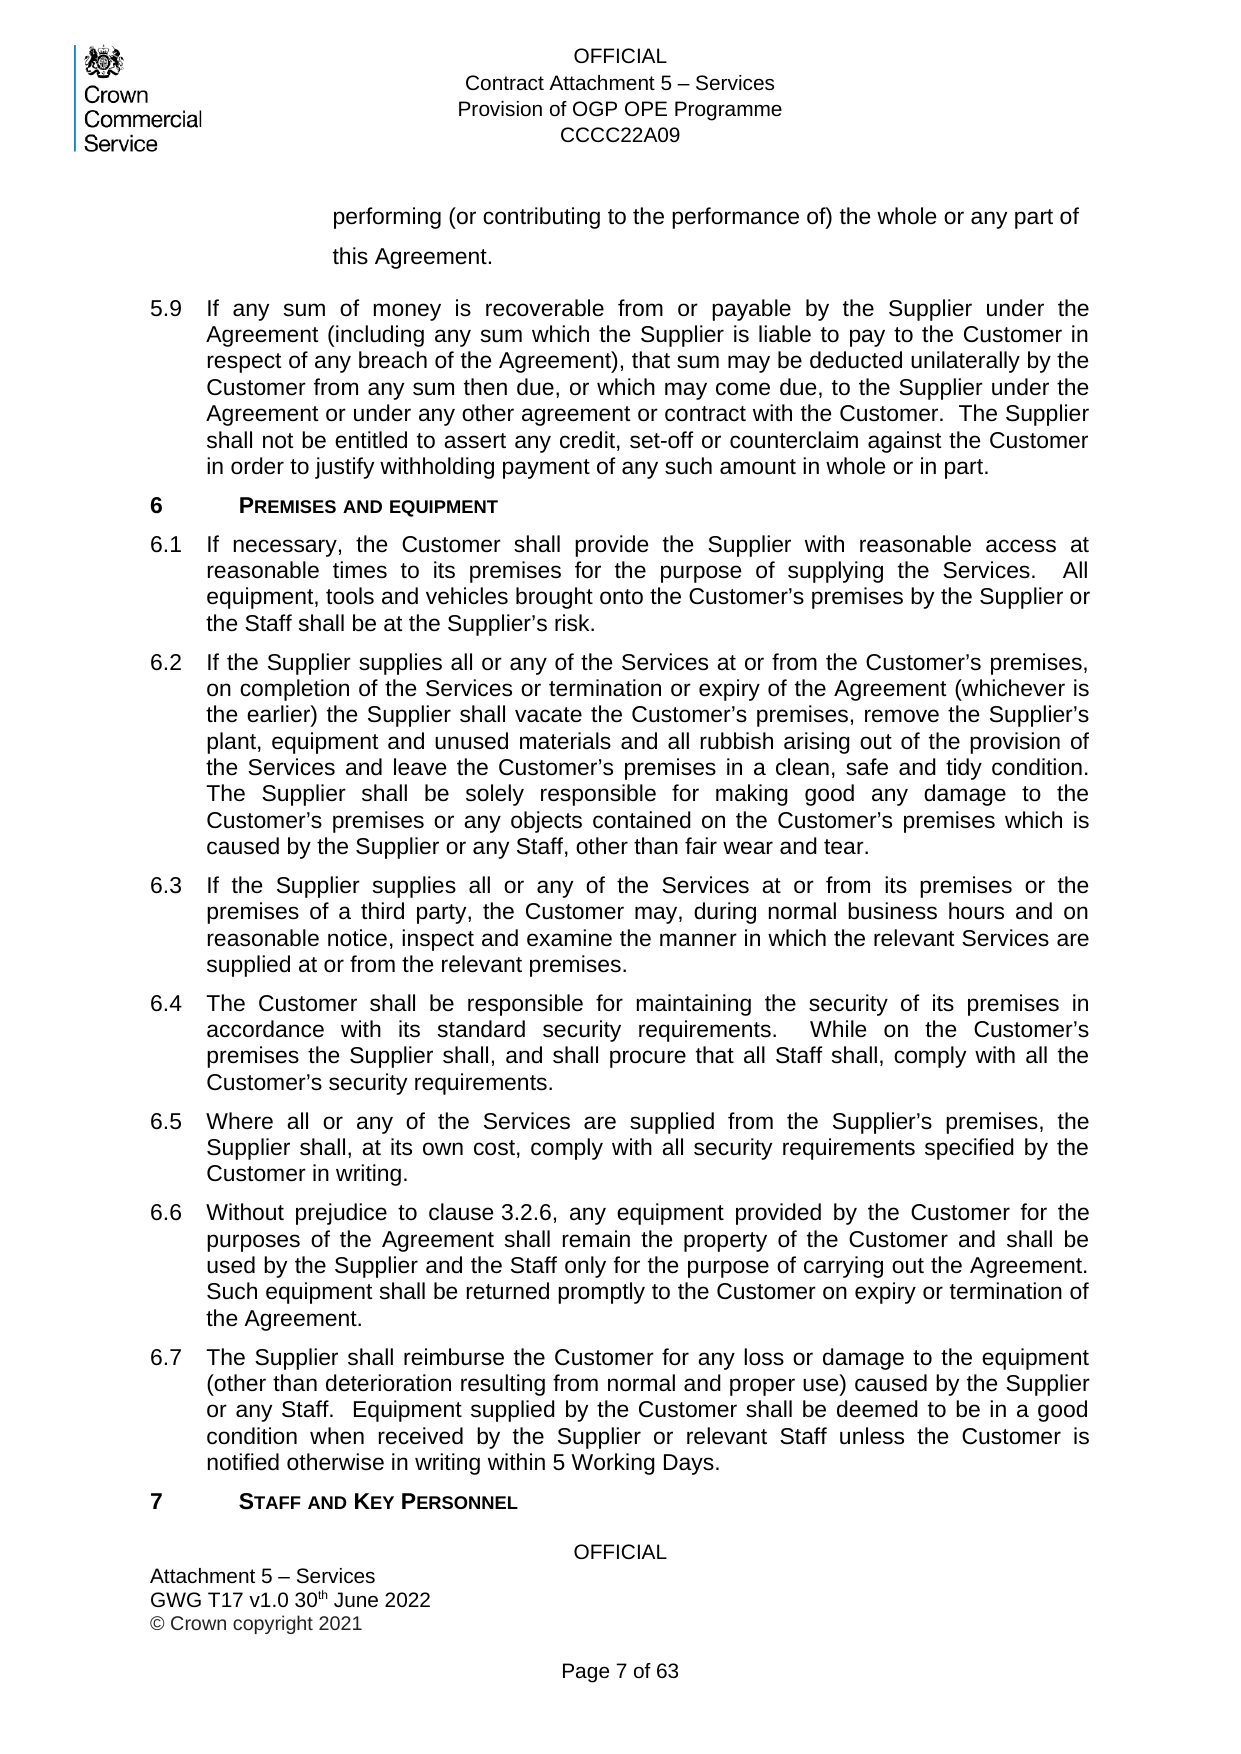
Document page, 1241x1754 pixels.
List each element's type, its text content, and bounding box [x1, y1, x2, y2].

list If the Supplier supplies all or any of the Services at or from its premises or the premises of a third party, the Customer may, during normal business hours and on reasonable notice, inspect and examine the manner in which the relevant Services are supplied at or from the relevant premises. [150, 872, 1090, 977]
list If any sum of money is recoverable from or payable by the Supplier under the Agreement (including any sum which the Supplier is liable to pay to the Customer in respect of any breach of the Agreement), that sum may be deducted unilaterally by the Customer from any sum then due, or which may come due, to the Supplier under the Agreement or under any other agreement or contract with the Customer. The Supplier shall not be entitled to assert any credit, set-off or counterclaim against the Customer in order to justify withholding payment of any such amount in whole or in part. [150, 295, 1090, 479]
list If the Supplier supplies all or any of the Services at or from the Customer’s premises, on completion of the Services or termination or expiry of the Agreement (whichever is the earlier) the Supplier shall vacate the Customer’s premises, remove the Supplier’s plant, equipment and unused materials and all rubbish arising out of the provision of the Services and leave the Customer’s premises in a clean, safe and tidy condition. The Supplier shall be solely responsible for making good any damage to the Customer’s premises or any objects contained on the Customer’s premises which is caused by the Supplier or any Staff, other than fair wear and tear. [150, 648, 1090, 859]
list If necessary, the Customer shall provide the Supplier with reasonable access at reasonable times to its premises for the purpose of supplying the Services. All equipment, tools and vehicles brought onto the Customer’s premises by the Supplier or the Staff shall be at the Supplier’s risk. [150, 531, 1090, 636]
list The Customer shall be responsible for maintaining the security of its premises in accordance with its standard security requirements. While on the Customer’s premises the Supplier shall, and shall procure that all Staff shall, comply with all the Customer’s security requirements. [150, 990, 1090, 1095]
list The Supplier shall reimburse the Customer for any loss or damage to the equipment (other than deterioration resulting from normal and proper use) caused by the Supplier or any Staff. Equipment supplied by the Customer shall be deemed to be in a good condition when received by the Supplier or relevant Staff unless the Customer is notified otherwise in writing within 5 Working Days. [150, 1343, 1090, 1475]
list Without prejudice to clause 3.2.6, any equipment provided by the Customer for the purposes of the Agreement shall remain the property of the Customer and shall be used by the Supplier and the Staff only for the purpose of carrying out the Agreement. Such equipment shall be returned promptly to the Customer on expiry or termination of the Agreement. [150, 1199, 1090, 1331]
picture [73, 44, 202, 152]
list Staff and Key Personnel [150, 1488, 1090, 1514]
list Where all or any of the Services are supplied from the Supplier’s premises, the Supplier shall, at its own cost, comply with all security requirements specified by the Customer in writing. [150, 1108, 1090, 1187]
list Premises and equipment [150, 492, 1090, 518]
